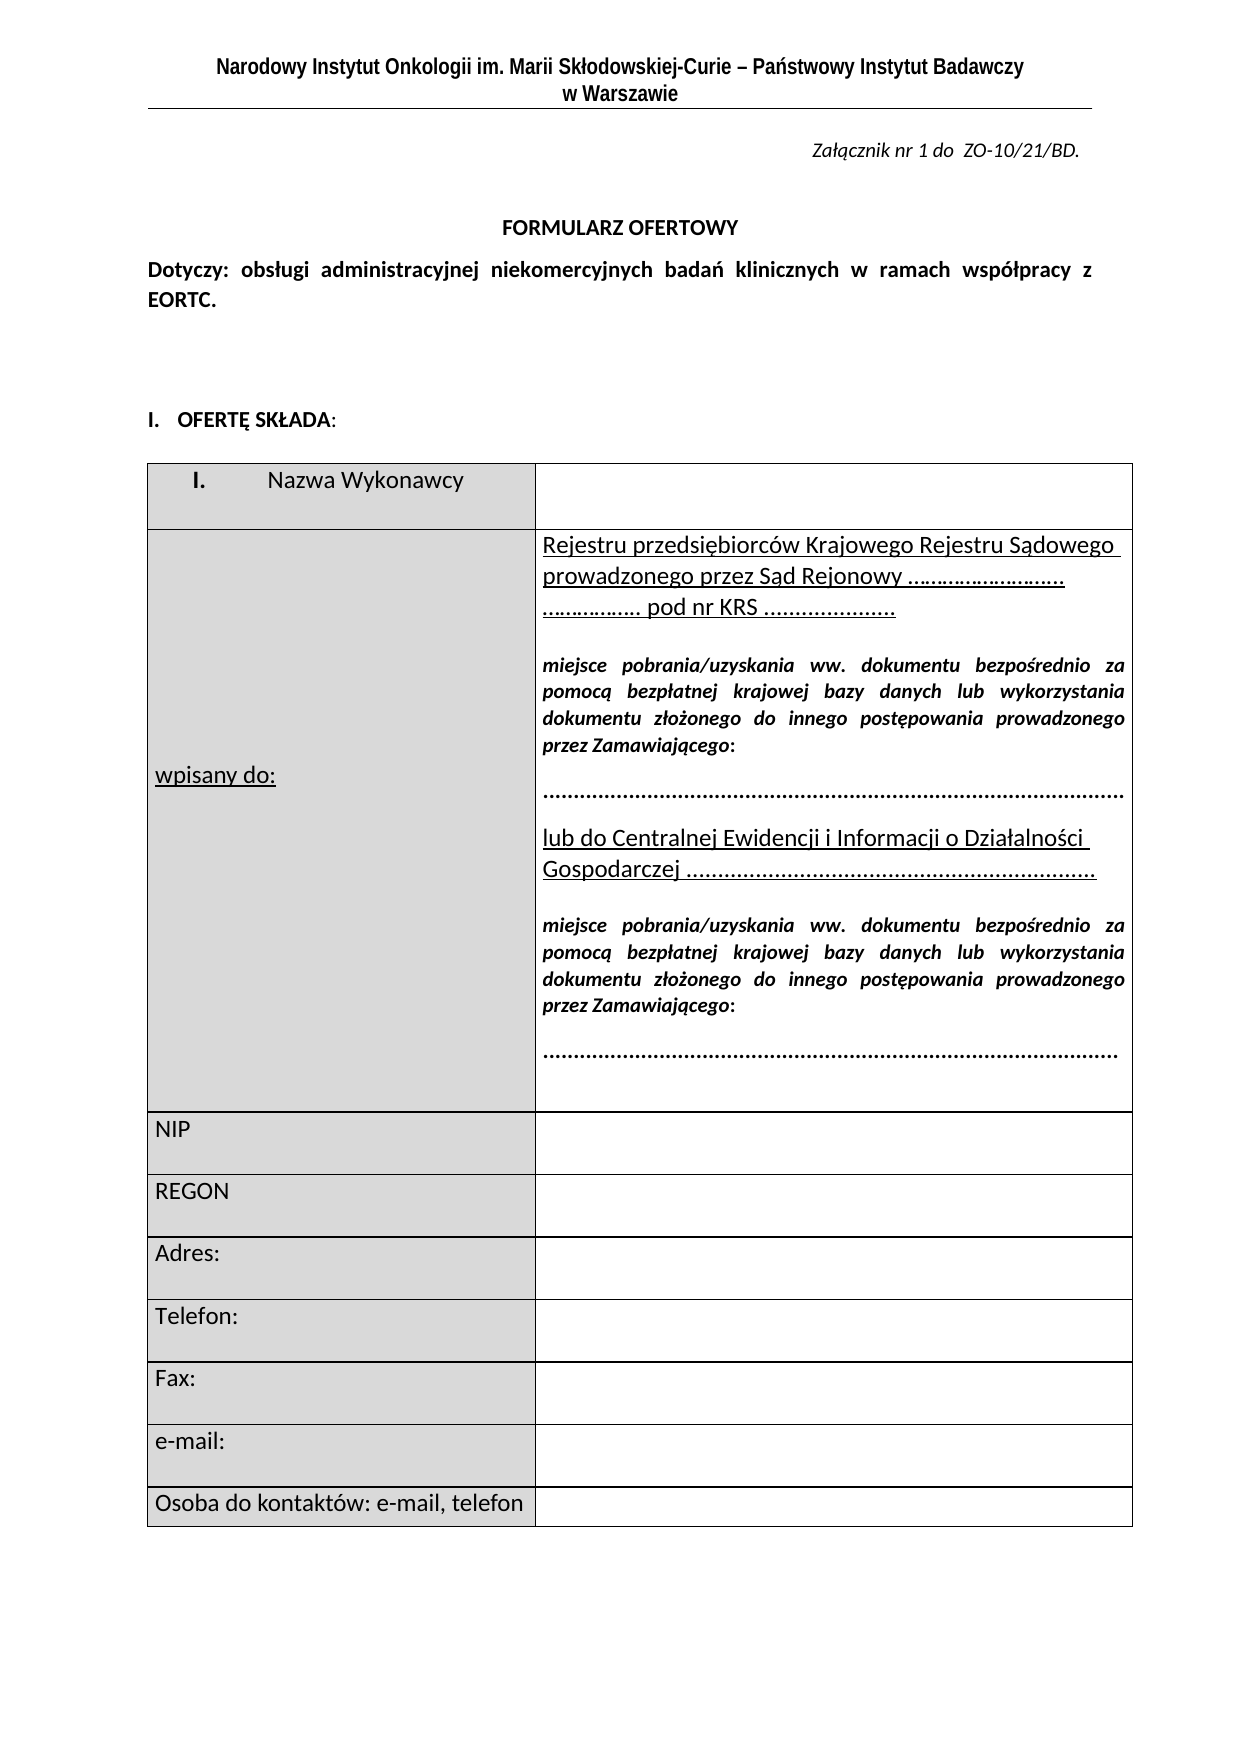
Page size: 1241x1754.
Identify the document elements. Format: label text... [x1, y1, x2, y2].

table_header Nazwa Wykonawcy [148, 464, 535, 529]
table_cell Adres: [148, 1238, 535, 1299]
table_cell NIP [148, 1113, 535, 1174]
table_cell [536, 1113, 1132, 1174]
table_cell [536, 1363, 1132, 1424]
table_cell wpisany do: [148, 530, 535, 1111]
table_cell Osoba do kontaktów: e-mail, telefon [148, 1488, 535, 1526]
table_cell [536, 1238, 1132, 1299]
table_cell Telefon: [148, 1300, 535, 1361]
text FORMULARZ OFERTOWY [148, 213, 1092, 241]
table_cell e-mail: [148, 1425, 535, 1486]
table_cell REGON [148, 1175, 535, 1236]
table_header [536, 464, 1132, 529]
table_cell Rejestru przedsiębiorców Krajowego Rejestru Sądowego prowadzonego przez Sąd Rejonowy ……………………...…………….. pod nr KRS ..................... miejsce pobrania/uzyskania ww. dokumentu bezpośrednio za pomocą bezpłatnej krajowej bazy danych lub wykorzystania dokumentu złożonego do innego postępowania prowadzonego przez Zamawiającego: ............................................................................................... lub do Centralnej Ewidencji i Informacji o Działalności Gospodarczej ................................................................. miejsce pobrania/uzyskania ww. dokumentu bezpośrednio za pomocą bezpłatnej krajowej bazy danych lub wykorzystania dokumentu złożonego do innego postępowania prowadzonego przez Zamawiającego: .............................................................................................. [536, 530, 1132, 1111]
table_cell [536, 1488, 1132, 1526]
text Załącznik nr 1 do ZO-10/21/BD. [148, 137, 1080, 162]
list Ofertę SKŁADA: [148, 406, 1092, 434]
table_cell Fax: [148, 1363, 535, 1424]
text Dotyczy: obsługi administracyjnej niekomercyjnych badań klinicznych w ramach współpracy z EORTC. [148, 255, 1092, 313]
table_cell [536, 1300, 1132, 1361]
table_cell [536, 1175, 1132, 1236]
table_cell [536, 1425, 1132, 1486]
